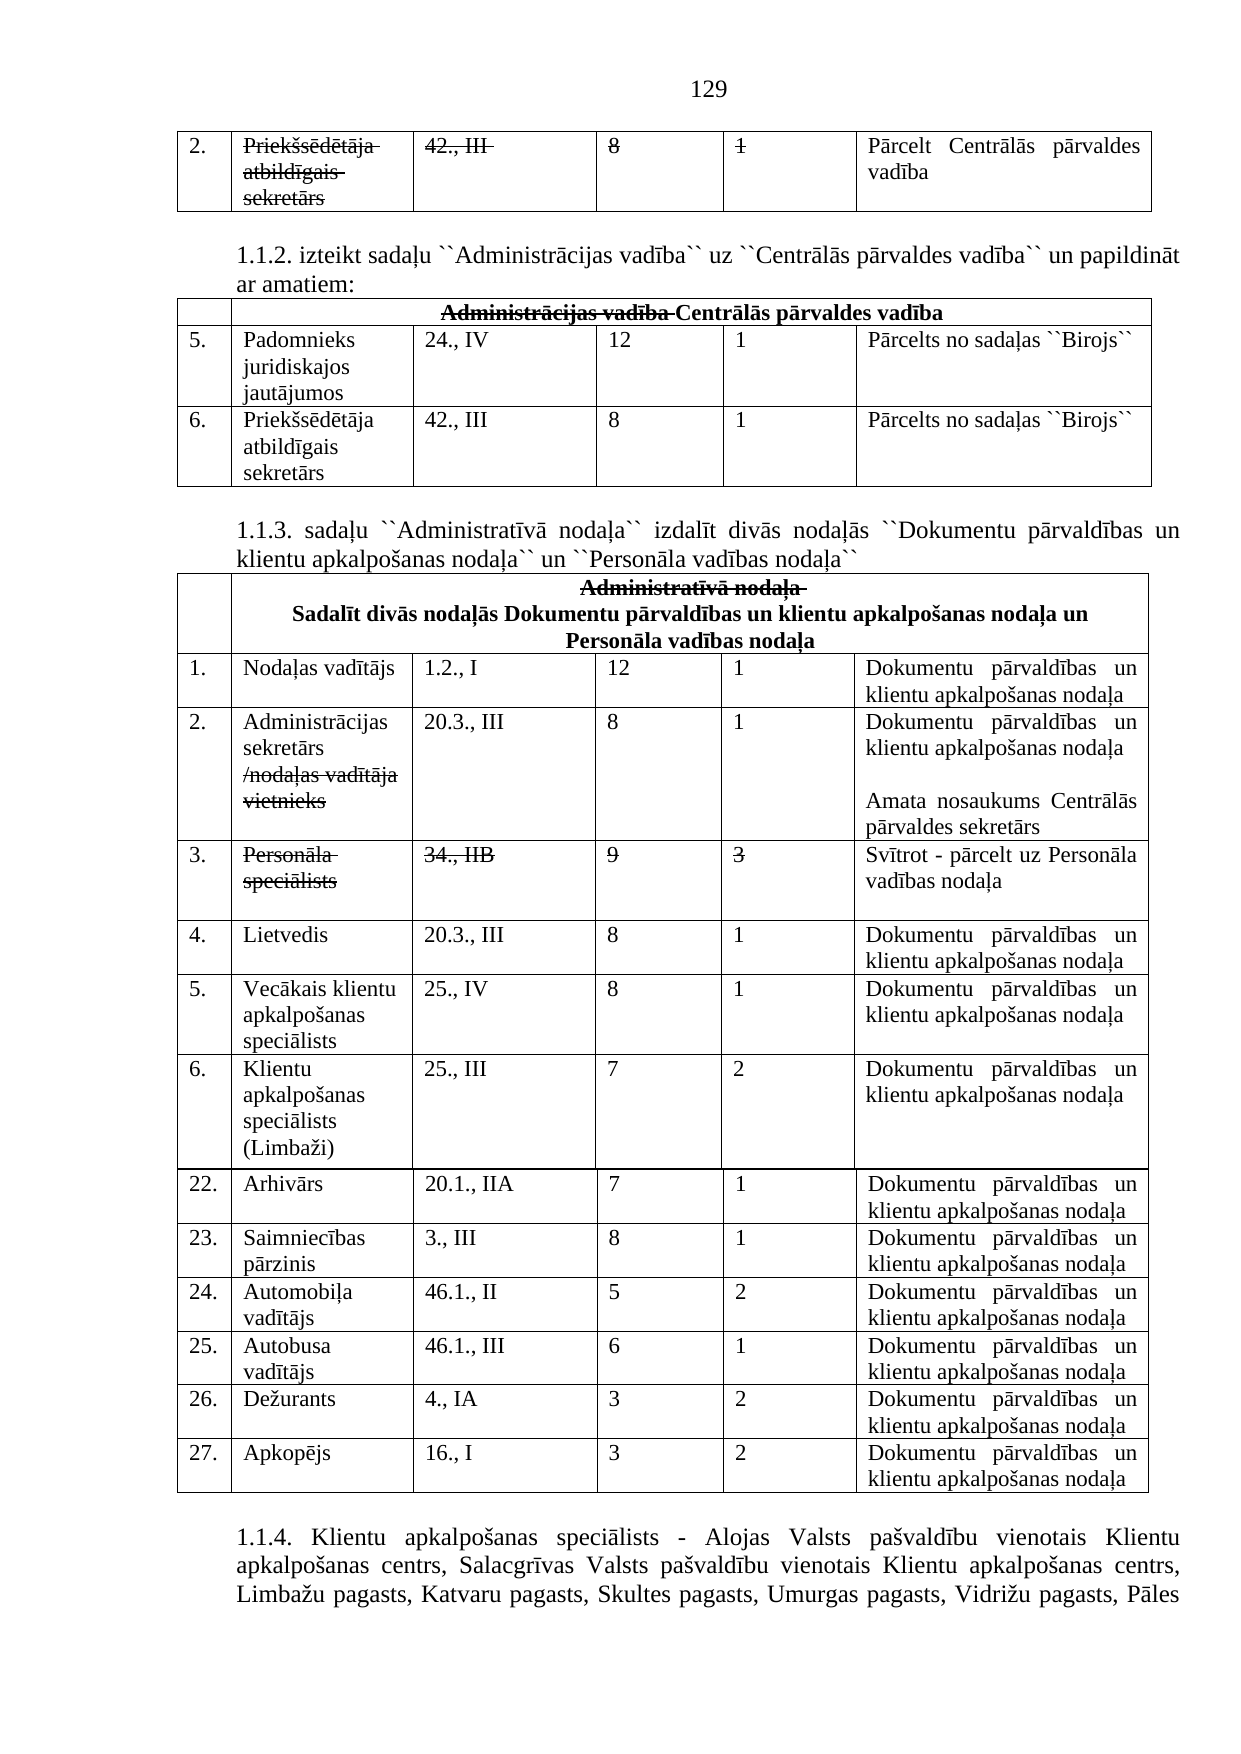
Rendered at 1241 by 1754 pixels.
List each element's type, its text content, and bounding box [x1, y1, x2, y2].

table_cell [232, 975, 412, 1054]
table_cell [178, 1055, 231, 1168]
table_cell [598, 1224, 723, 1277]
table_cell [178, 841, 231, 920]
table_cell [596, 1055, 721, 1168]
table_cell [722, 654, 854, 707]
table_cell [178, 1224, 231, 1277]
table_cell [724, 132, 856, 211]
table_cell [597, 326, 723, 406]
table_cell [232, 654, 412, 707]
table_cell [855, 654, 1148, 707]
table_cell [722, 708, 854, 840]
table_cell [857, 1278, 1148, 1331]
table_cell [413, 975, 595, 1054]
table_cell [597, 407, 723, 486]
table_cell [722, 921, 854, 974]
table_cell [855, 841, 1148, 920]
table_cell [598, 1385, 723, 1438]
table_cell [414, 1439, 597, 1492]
text 1.1.3. sadaļu ``Administratīvā nodaļa`` izdalīt divās nodaļās ``Dokumentu pārvaldības un klientu apkalpošanas nodaļa`` un ``Personāla vadības nodaļa`` [236, 515, 1181, 573]
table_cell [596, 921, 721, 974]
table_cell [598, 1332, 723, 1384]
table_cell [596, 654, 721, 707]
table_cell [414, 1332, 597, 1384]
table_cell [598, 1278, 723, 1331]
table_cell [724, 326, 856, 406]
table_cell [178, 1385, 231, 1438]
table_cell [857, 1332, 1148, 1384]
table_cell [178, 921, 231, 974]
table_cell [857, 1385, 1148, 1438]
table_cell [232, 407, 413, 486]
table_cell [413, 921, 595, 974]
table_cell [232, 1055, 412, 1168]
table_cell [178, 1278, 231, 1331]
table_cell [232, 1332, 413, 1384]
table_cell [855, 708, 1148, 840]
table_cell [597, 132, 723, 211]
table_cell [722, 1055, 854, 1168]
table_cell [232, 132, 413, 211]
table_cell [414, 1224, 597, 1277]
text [236, 1522, 1181, 1608]
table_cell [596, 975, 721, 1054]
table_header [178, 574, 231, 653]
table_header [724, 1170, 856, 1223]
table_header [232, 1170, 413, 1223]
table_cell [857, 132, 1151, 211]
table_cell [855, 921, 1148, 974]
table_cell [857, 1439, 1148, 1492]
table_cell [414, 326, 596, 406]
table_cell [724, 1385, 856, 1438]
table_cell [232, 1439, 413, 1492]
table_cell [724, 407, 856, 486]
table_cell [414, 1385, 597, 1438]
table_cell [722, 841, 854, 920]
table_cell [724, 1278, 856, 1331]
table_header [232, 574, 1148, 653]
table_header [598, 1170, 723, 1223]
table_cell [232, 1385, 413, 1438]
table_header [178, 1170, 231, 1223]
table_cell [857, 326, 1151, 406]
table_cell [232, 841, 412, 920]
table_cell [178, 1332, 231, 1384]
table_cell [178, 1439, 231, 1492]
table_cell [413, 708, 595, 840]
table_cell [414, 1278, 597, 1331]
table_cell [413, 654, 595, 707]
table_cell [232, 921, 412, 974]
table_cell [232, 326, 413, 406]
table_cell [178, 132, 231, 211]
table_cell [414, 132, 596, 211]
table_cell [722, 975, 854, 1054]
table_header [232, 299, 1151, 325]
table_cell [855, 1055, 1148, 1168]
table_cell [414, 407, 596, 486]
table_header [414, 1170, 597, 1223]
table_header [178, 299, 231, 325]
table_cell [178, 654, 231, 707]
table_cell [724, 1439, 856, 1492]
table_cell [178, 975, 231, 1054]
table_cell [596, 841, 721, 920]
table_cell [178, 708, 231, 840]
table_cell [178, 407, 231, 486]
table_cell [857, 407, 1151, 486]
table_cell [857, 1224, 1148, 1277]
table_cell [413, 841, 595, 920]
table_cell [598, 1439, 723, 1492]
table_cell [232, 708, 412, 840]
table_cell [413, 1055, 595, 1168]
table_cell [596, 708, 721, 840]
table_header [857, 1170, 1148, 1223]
text 1.1.2. izteikt sadaļu ``Administrācijas vadība`` uz ``Centrālās pārvaldes vadība`` un papildināt ar amatiem: [236, 241, 1181, 298]
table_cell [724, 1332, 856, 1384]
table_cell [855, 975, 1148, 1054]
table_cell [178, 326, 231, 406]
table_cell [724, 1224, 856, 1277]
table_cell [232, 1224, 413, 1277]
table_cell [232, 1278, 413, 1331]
